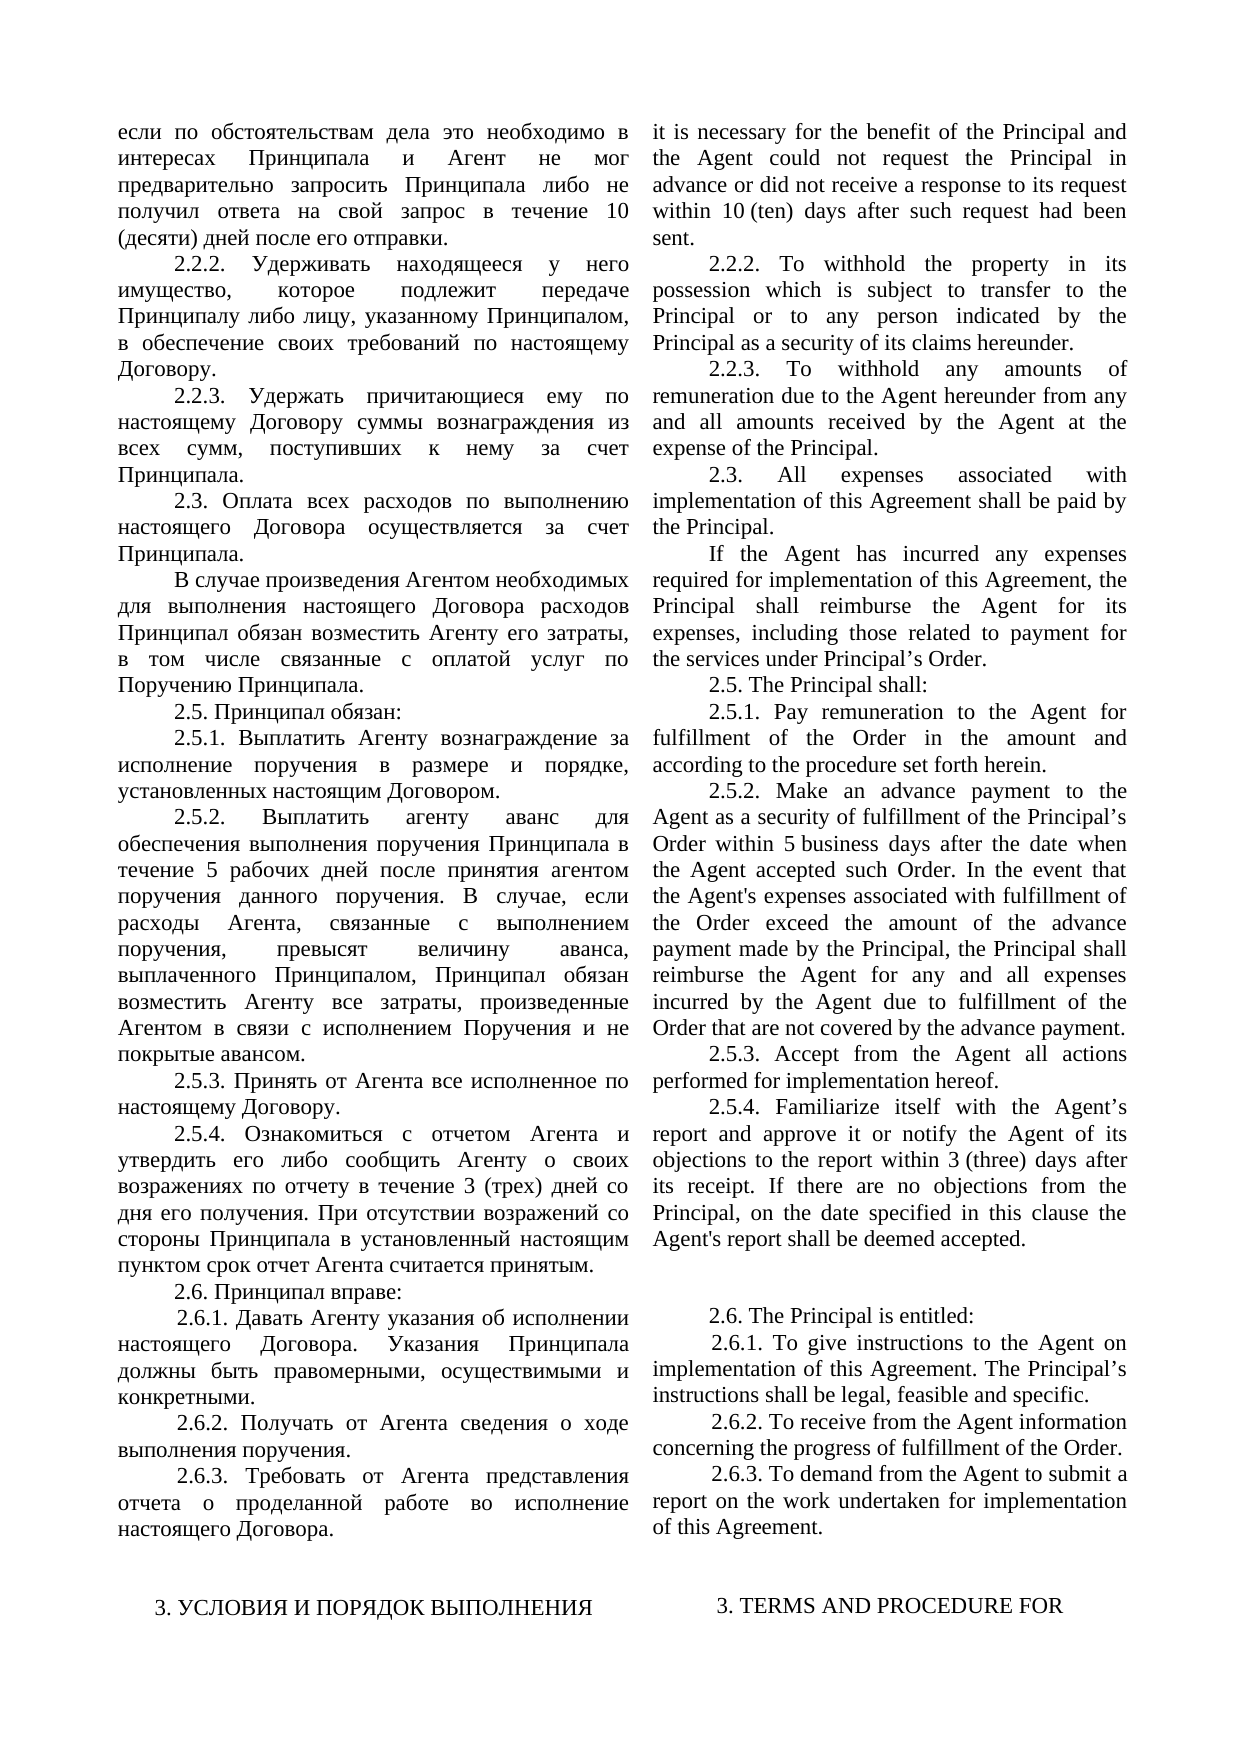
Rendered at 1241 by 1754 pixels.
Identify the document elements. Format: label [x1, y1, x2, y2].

table_header [641, 118, 1139, 1620]
table_header [106, 118, 641, 1620]
